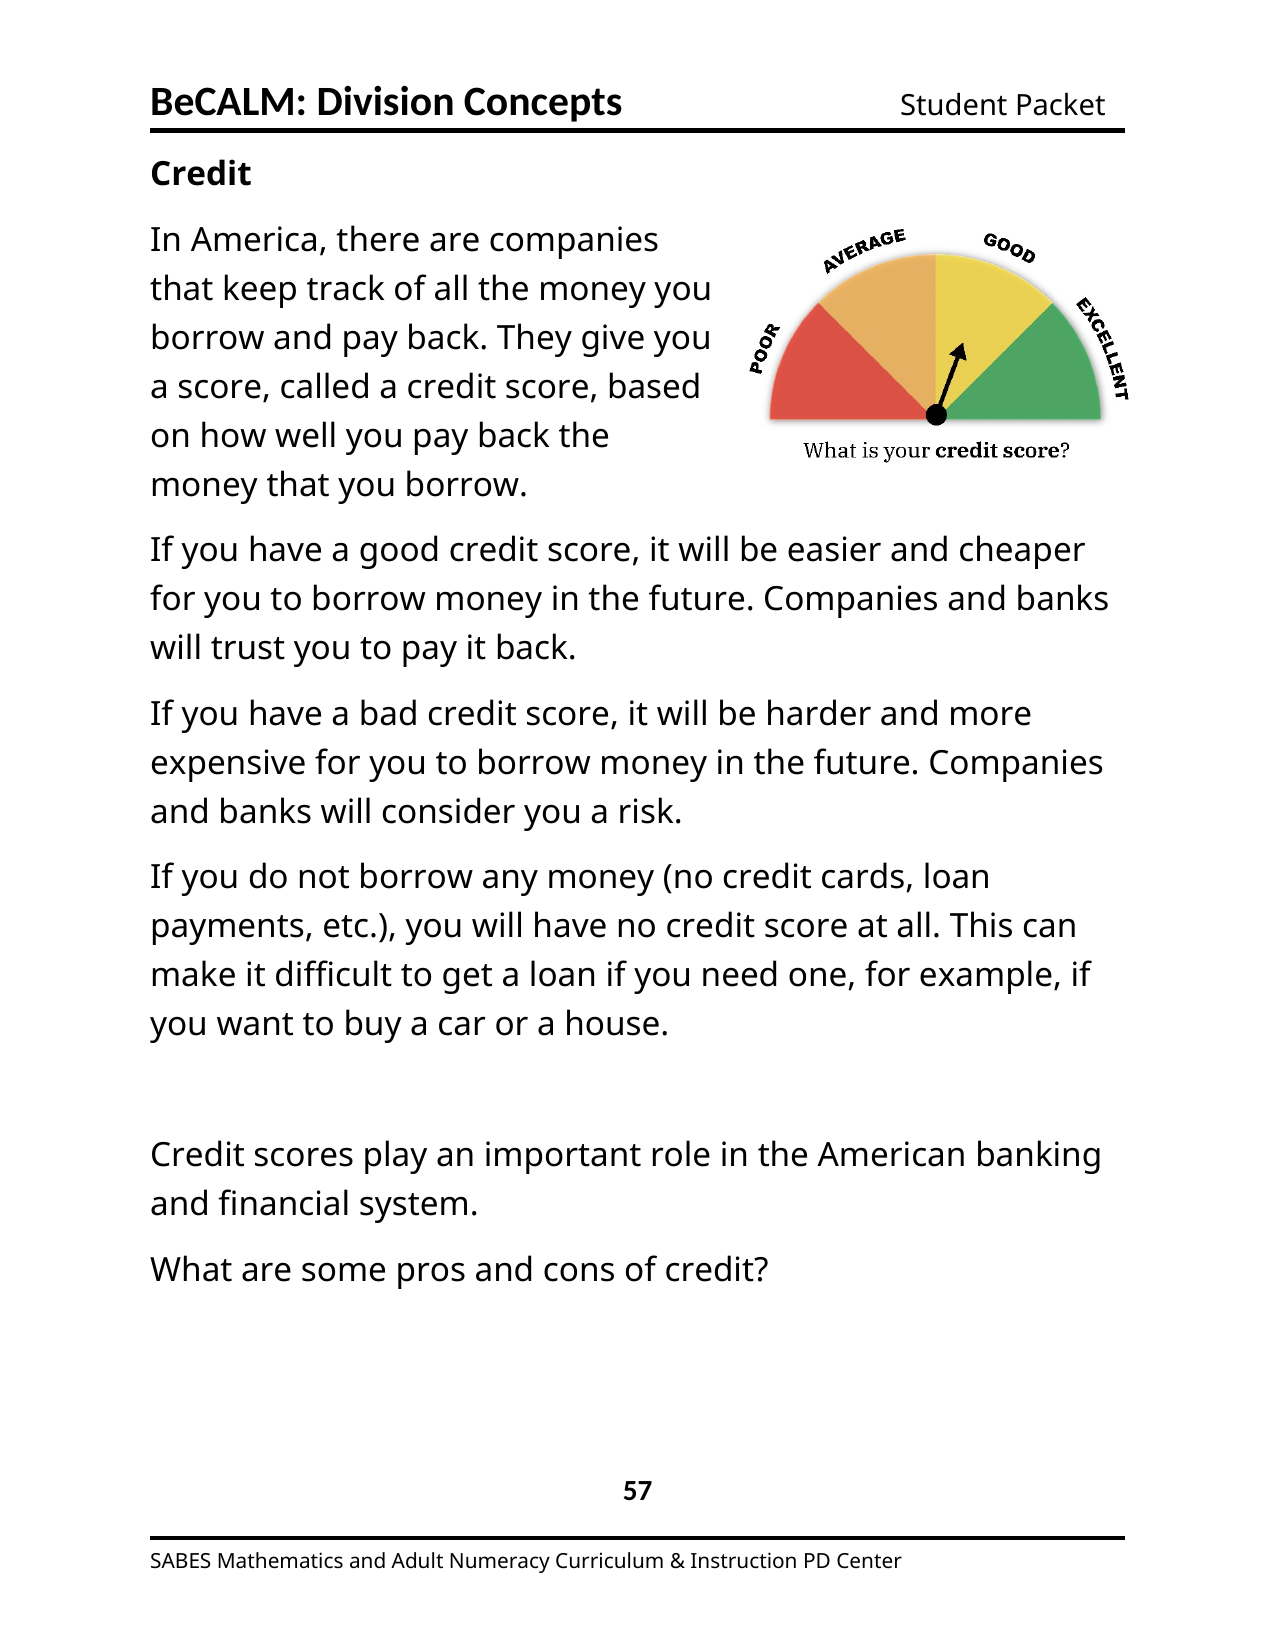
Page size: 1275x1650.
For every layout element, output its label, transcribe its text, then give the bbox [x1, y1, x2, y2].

text If you have a bad credit score, it will be harder and more expensive for you to borrow money in the future. Companies and banks will consider you a risk. [150, 689, 1125, 833]
text If you have a good credit score, it will be easier and cheaper for you to borrow money in the future. Companies and banks will trust you to pay it back. [150, 526, 1125, 669]
text If you do not borrow any money (no credit cards, loan payments, etc.), you will have no credit score at all. This can make it difficult to get a loan if you need one, for example, if you want to buy a car or a house. [150, 853, 1125, 1045]
text Credit [150, 150, 1125, 195]
text Credit scores play an important role in the American banking and financial system. [150, 1131, 1125, 1226]
text What are some pros and cons of credit? [150, 1246, 1125, 1291]
picture [731, 206, 1151, 487]
